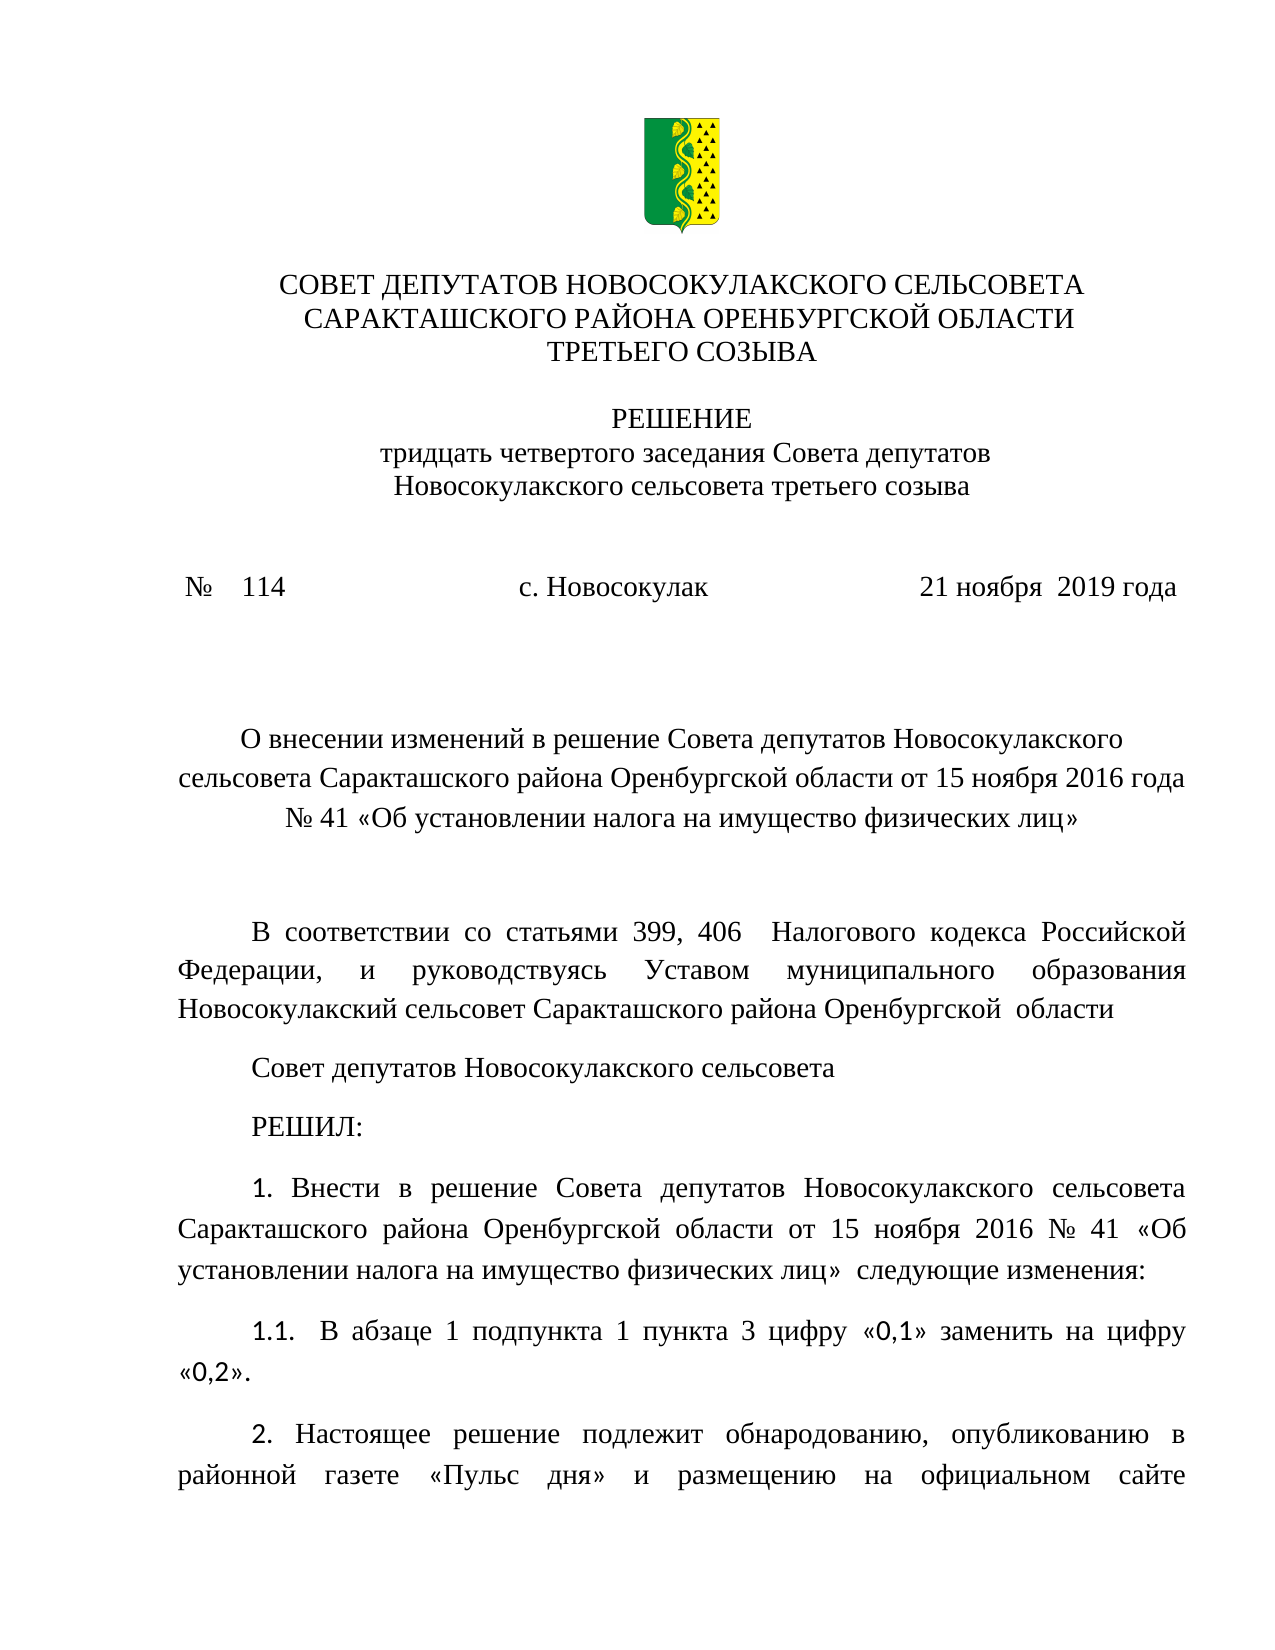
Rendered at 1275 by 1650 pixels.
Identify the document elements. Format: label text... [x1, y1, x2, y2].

text ТРЕТЬЕГО СОЗЫВА [177, 334, 1186, 368]
text 1. Внести в решение Совета депутатов Новосокулакского сельсовета Саракташского района Оренбургской области от 15 ноября 2016 № 41 «Об установлении налога на имущество физических лиц» следующие изменения: [177, 1169, 1186, 1286]
text РЕШЕНИЕ [177, 401, 1186, 435]
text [177, 1415, 1186, 1492]
text О внесении изменений в решение Совета депутатов Новосокулакского сельсовета Саракташского района Оренбургской области от 15 ноября 2016 года № 41 «Об установлении налога на имущество физических лиц» [177, 721, 1186, 834]
text 1.1. В абзаце 1 подпункта 1 пункта 3 цифру «0,1» заменить на цифру «0,2». [177, 1312, 1186, 1389]
text В соответствии со статьями 399, 406 Налогового кодекса Российской Федерации, и руководствуясь Уставом муниципального образования Новосокулакский сельсовет Саракташского района Оренбургской области [177, 914, 1186, 1024]
text № 114 с. Новосокулак 21 ноября 2019 года [177, 569, 1201, 603]
text СОВЕТ ДЕПУТАТОВ НОВОСОКУЛАКСКОГО СЕЛЬСОВЕТА САРАКТАШСКОГО РАЙОНА ОРЕНБУРГСКОЙ ОБЛАСТИ [177, 267, 1186, 334]
picture [644, 118, 720, 234]
text Совет депутатов Новосокулакского сельсовета [177, 1050, 1186, 1084]
text РЕШИЛ: [177, 1109, 1186, 1143]
text тридцать четвертого заседания Совета депутатов Новосокулакского сельсовета третьего созыва [177, 435, 1186, 502]
